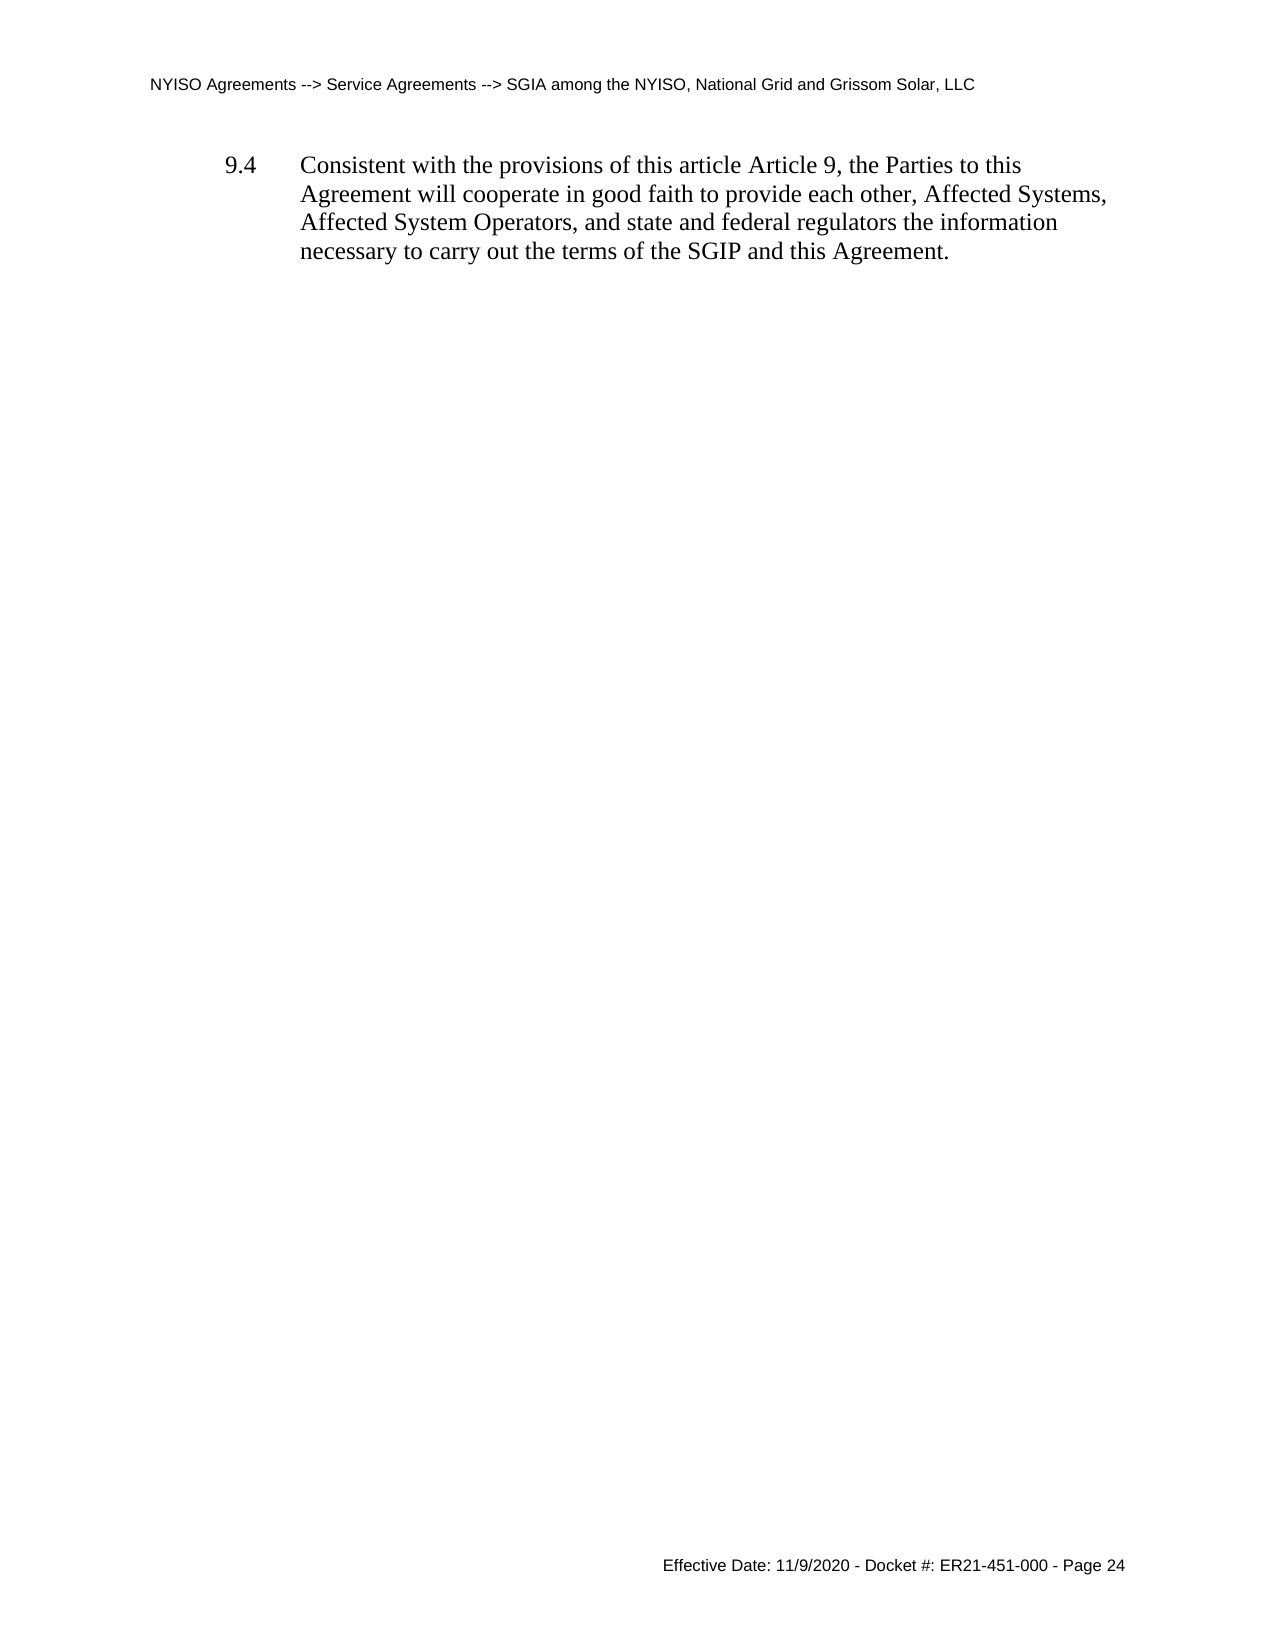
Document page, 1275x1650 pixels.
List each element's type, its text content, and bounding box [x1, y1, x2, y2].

subtitle Consistent with the provisions of this article 9, the Parties to this Agreement will cooperate in good faith to provide each other, Affected Systems, Affected System Operators, and state and federal regulators the information necessary to carry out the terms of the SGIP and this Agreement. [225, 150, 1123, 265]
